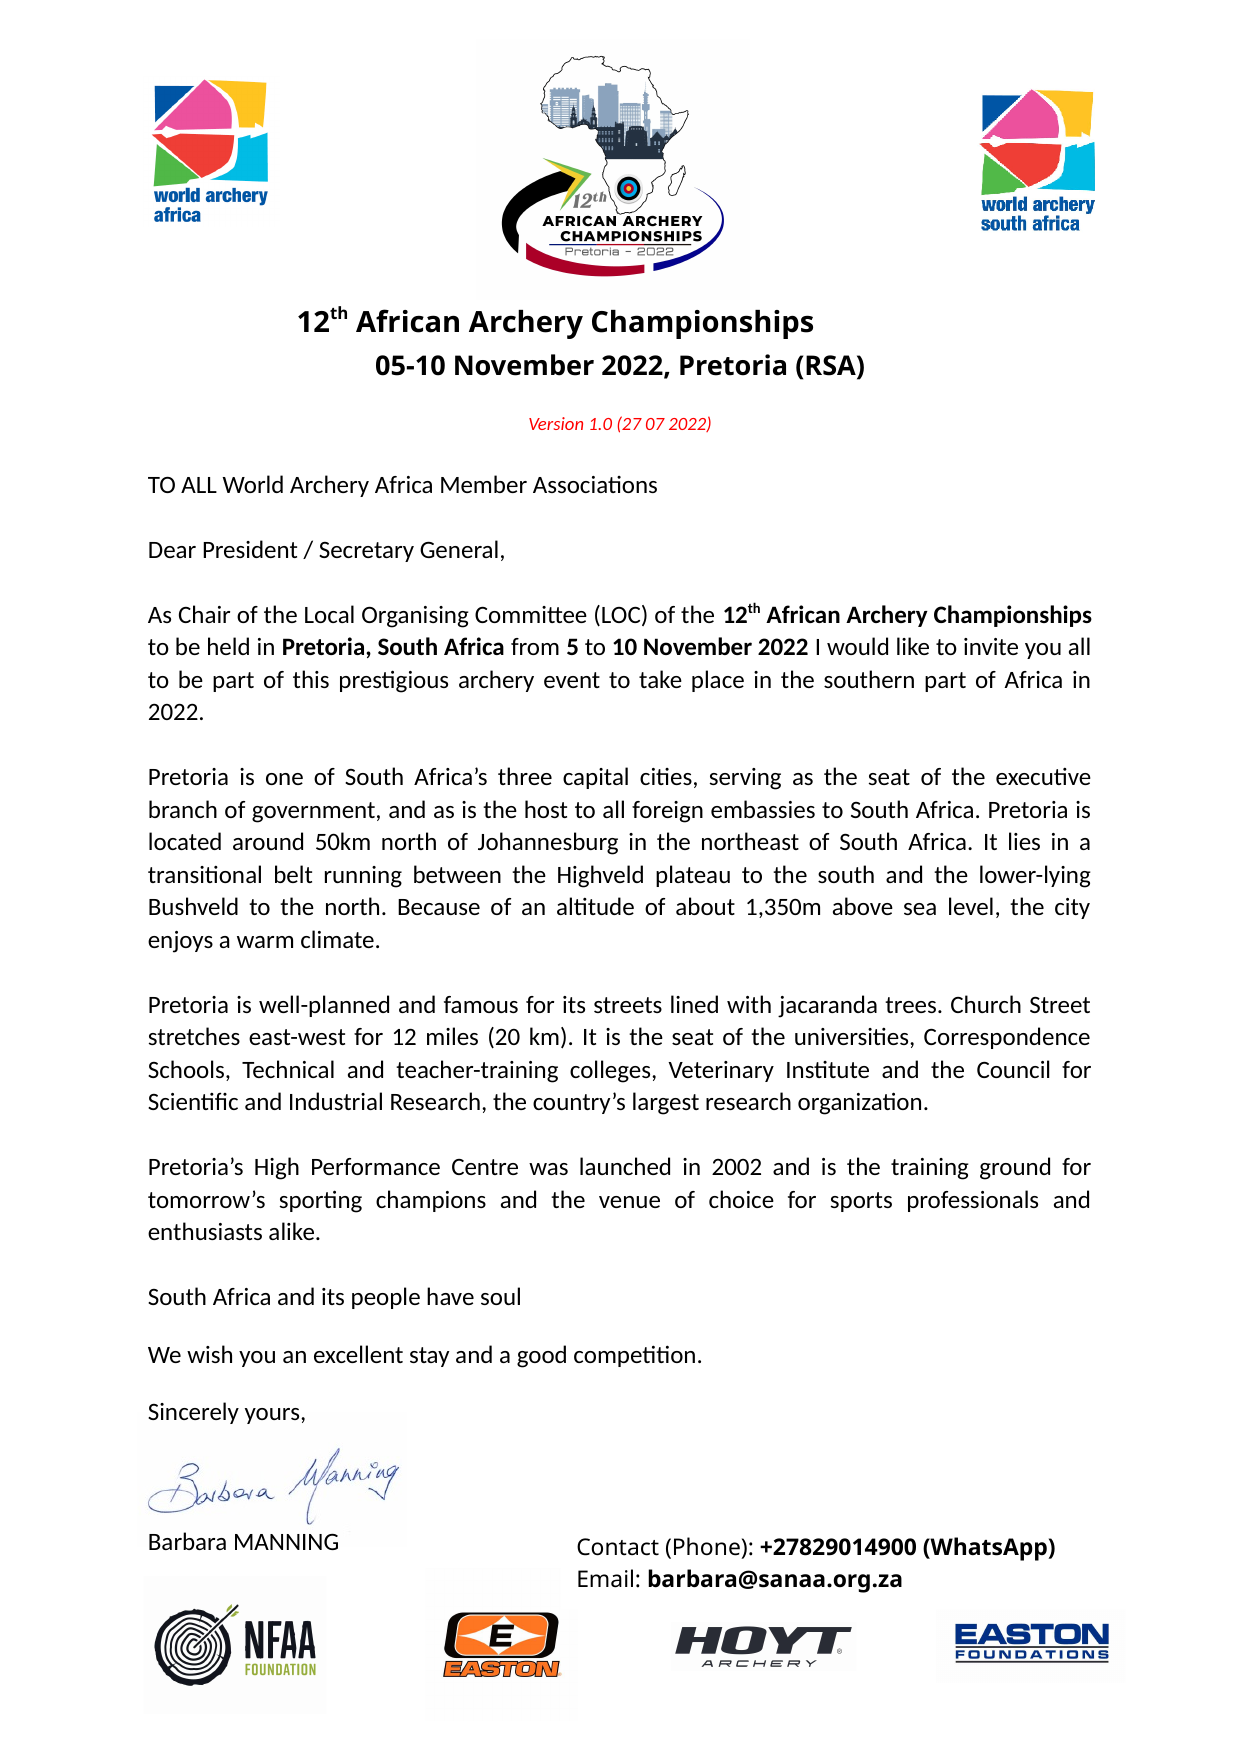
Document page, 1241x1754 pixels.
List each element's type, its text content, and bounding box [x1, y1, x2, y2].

picture [476, 39, 750, 300]
text TO ALL World Archery Africa Member Associations [148, 468, 1092, 500]
text We wish you an excellent stay and a good competition. [148, 1338, 1092, 1370]
picture [425, 1568, 578, 1721]
text Pretoria is one of South Africa’s three capital cities, serving as the seat of the executive branch of government, and as is the host to all foreign embassies to South Africa. Pretoria is located around 50km north of Johannesburg in the northeast of South Africa. It lies in a transitional belt running between the Highveld plateau to the south and the lower-lying Bushveld to the north. Because of an altitude of about 1,350m above sea level, the city enjoys a warm climate. [148, 760, 1092, 955]
picture [143, 1576, 327, 1714]
text Barbara MANNING [148, 1525, 560, 1558]
text South Africa and its people have soul [148, 1280, 1092, 1313]
text Dear President / Secretary General, [148, 533, 1092, 565]
picture [968, 77, 1110, 236]
picture [671, 1622, 857, 1671]
picture [143, 76, 280, 227]
text Pretoria is well-planned and famous for its streets lined with jacaranda trees. Church Street stretches east-west for 12 miles (20 km). It is the seat of the universities, Correspondence Schools, Technical and teacher-training colleges, Veterinary Institute and the Council for Scientific and Industrial Research, the country’s largest research organization. [148, 988, 1092, 1118]
picture [936, 1610, 1125, 1683]
text As Chair of the Local Organising Committee (LOC) of the 12th African Archery Championships to be held in Pretoria, South Africa from 5 to 10 November 2022 I would like to invite you all to be part of this prestigious archery event to take place in the southern part of Africa in 2022. [148, 598, 1092, 728]
text Pretoria’s High Performance Centre was launched in 2002 and is the training ground for tomorrow’s sporting champions and the venue of choice for sports professionals and enthusiasts alike. [148, 1150, 1092, 1248]
text Sincerely yours, [148, 1395, 1092, 1428]
picture [137, 1412, 407, 1547]
